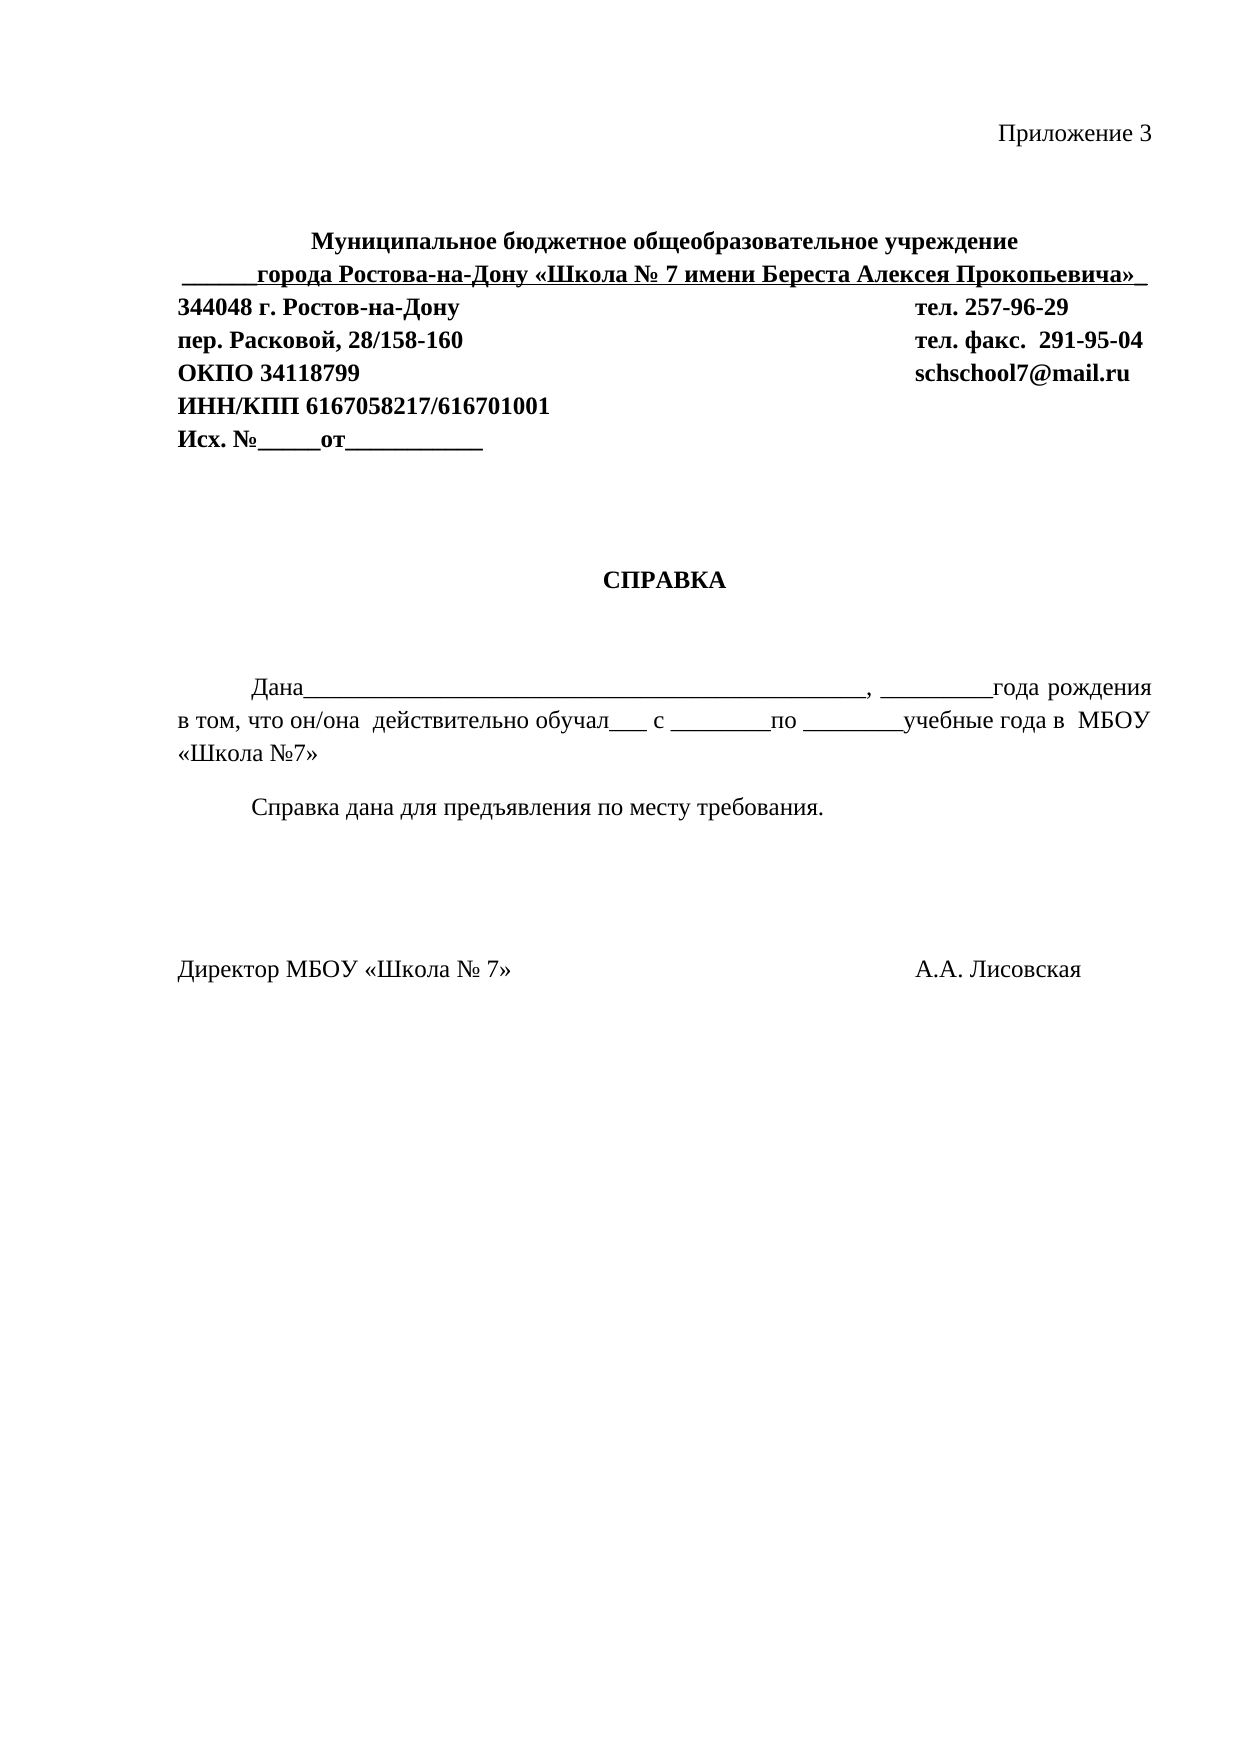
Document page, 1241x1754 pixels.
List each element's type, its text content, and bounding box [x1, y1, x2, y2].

text 344048 г. Ростов-на-Дону тел. 257-96-29 [177, 292, 1152, 321]
text пер. Расковой, 28/158-160 тел. факс. 291-95-04 [177, 325, 1152, 354]
text Приложение 3 [177, 118, 1152, 147]
text Справка дана для предъявления по месту требования. [177, 792, 1152, 821]
text Муниципальное бюджетное общеобразовательное учреждение [177, 226, 1152, 254]
text Директор МБОУ «Школа № 7» А.А. Лисовская [177, 954, 1152, 983]
text СПРАВКА [177, 565, 1152, 593]
text Исх. №_____от___________ [177, 424, 1152, 453]
text ______города Ростова-на-Дону «Школа № 7 имени Береста Алексея Прокопьевича»_ [177, 259, 1152, 288]
text ИНН/КПП 6167058217/616701001 [177, 391, 1152, 420]
text Дана_____________________________________________, _________года рождения в том, что он/она действительно обучал___ с ________по ________учебные года в МБОУ «Школа №7» [177, 672, 1152, 767]
text ОКПО 34118799 schschool7@mail.ru [177, 358, 1152, 387]
